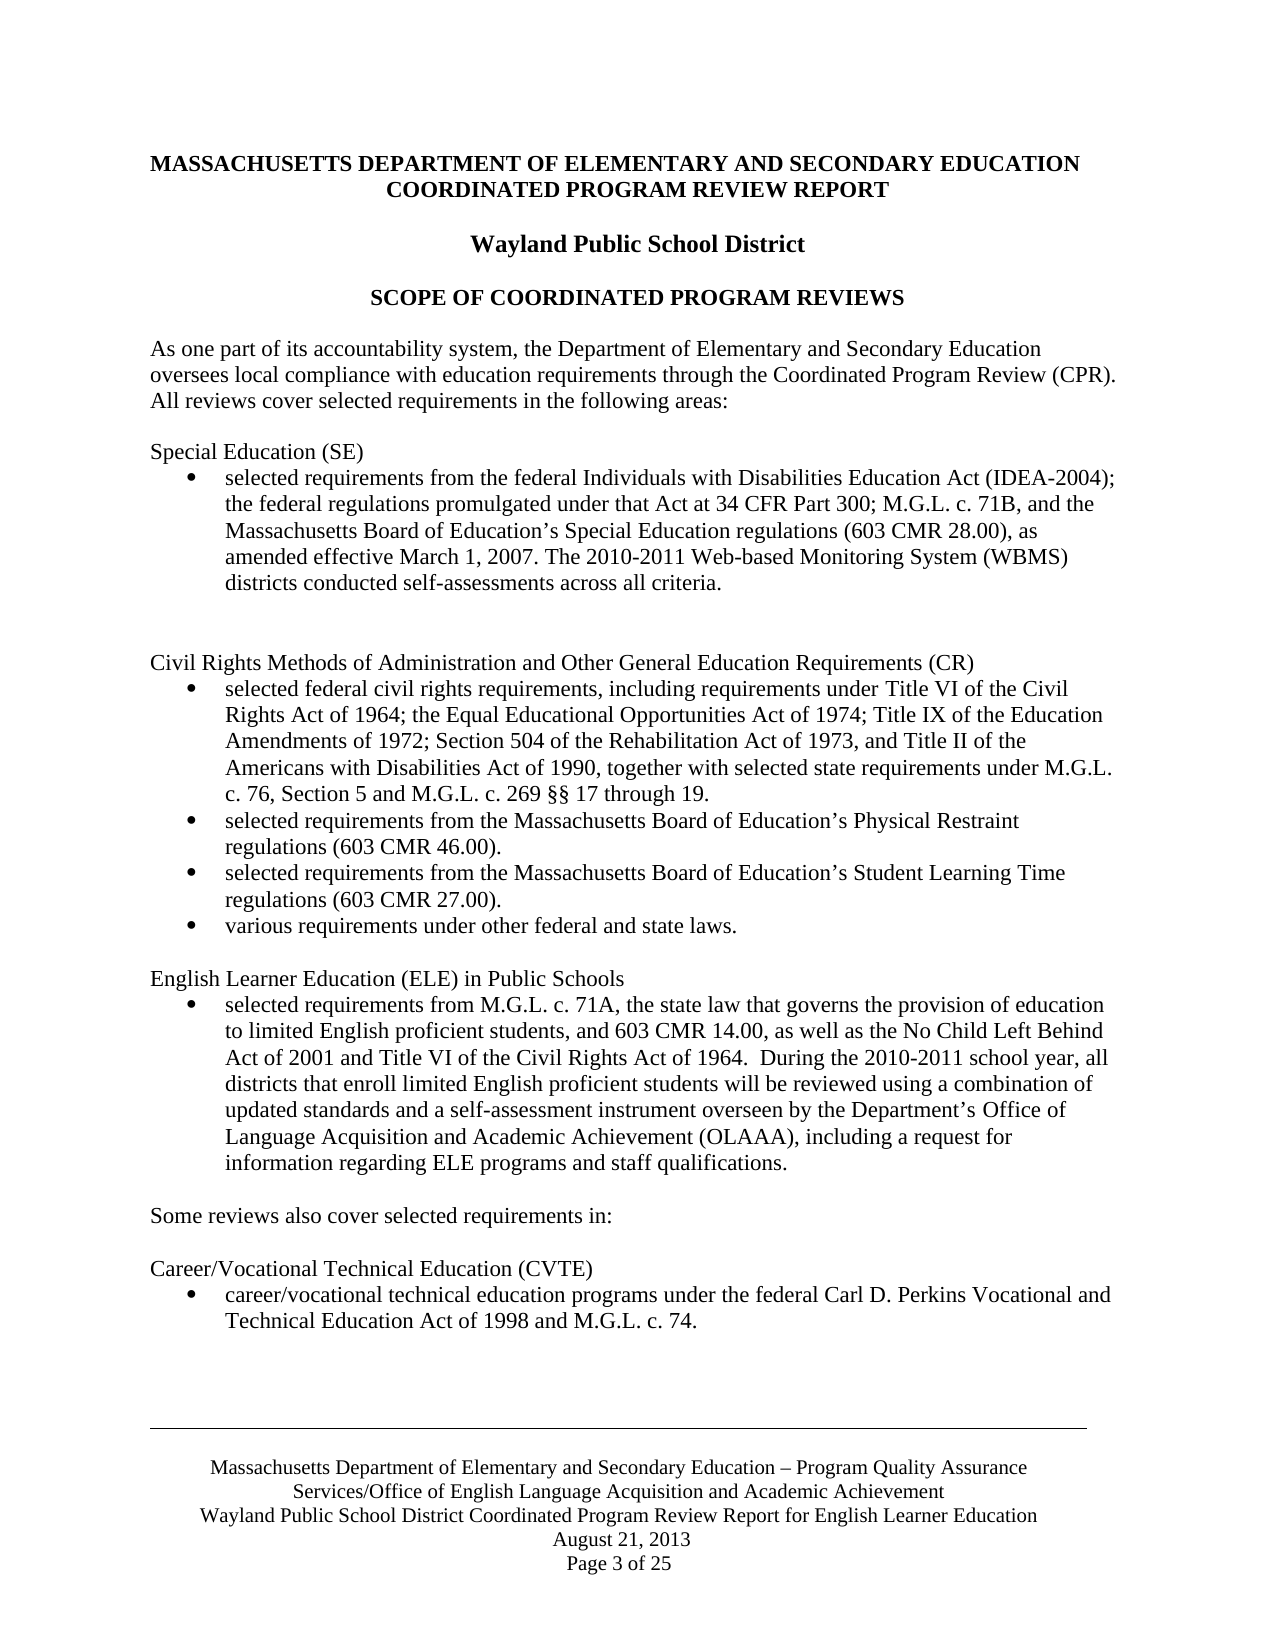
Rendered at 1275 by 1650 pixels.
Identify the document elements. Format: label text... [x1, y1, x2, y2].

list various requirements under other federal and state laws. [187, 912, 1125, 938]
list selected requirements from the Massachusetts Board of Education’s Physical Restraint regulations (603 CMR 46.00). [187, 807, 1125, 859]
list selected requirements from M.G.L. c. 71A, the state law that governs the provision of education to limited English proficient students, and 603 CMR 14.00, as well as the No Child Left Behind Act of 2001 and Title VI of the Civil Rights Act of 1964. During the 2010-2011 school year, all districts that enroll limited English proficient students will be reviewed using a combination of updated standards and a self-assessment instrument overseen by the Department’s Office of Language Acquisition and Academic Achievement (OLAAA), including a request for information regarding ELE programs and staff qualifications. [187, 991, 1125, 1176]
text Civil Rights Methods of Administration and Other General Education Requirements (CR) [150, 648, 1125, 675]
text COORDINATED PROGRAM REVIEW REPORT [150, 176, 1125, 203]
text Career/Vocational Technical Education (CVTE) [150, 1255, 1125, 1281]
list selected federal civil rights requirements, including requirements under Title VI of the Civil Rights Act of 1964; the Equal Educational Opportunities Act of 1974; Title IX of the Education Amendments of 1972; Section 504 of the Rehabilitation Act of 1973, and Title II of the Americans with Disabilities Act of 1990, together with selected state requirements under M.G.L. c. 76, Section 5 and M.G.L. c. 269 §§ 17 through 19. [187, 675, 1125, 807]
text Some reviews also cover selected requirements in: [150, 1202, 1125, 1228]
text DEPARTMENT OF ELEMENTARY AND SECONDARY EDUCATION [150, 150, 1125, 176]
list selected requirements from the Massachusetts Board of Education’s Student Learning Time regulations (603 CMR 27.00). [187, 859, 1125, 912]
list selected requirements from the federal Individuals with Disabilities Education Act (IDEA-2004); the federal regulations promulgated under that Act at 34 CFR Part 300; M.G.L. c. 71B, and the Massachusetts Board of Education’s Special Education regulations (603 CMR 28.00), as amended effective March 1, 2007. The 2010-2011 Web-based Monitoring System (WBMS) districts conducted self-assessments across all criteria. [187, 464, 1125, 596]
text As one part of its accountability system, the Department of Elementary and Secondary Education oversees local compliance with education requirements through the Coordinated Program Review (CPR). All reviews cover selected requirements in the following areas: [150, 334, 1125, 414]
text English Learner Education (ELE) in Public Schools [150, 965, 1125, 991]
text Wayland Public School District [150, 229, 1125, 258]
list career/vocational technical education programs under the federal Carl D. Perkins Vocational and Technical Education Act of 1998 and M.G.L. c. 74. [187, 1281, 1125, 1334]
text Special Education (SE) [150, 438, 1125, 464]
text SCOPE OF COORDINATED PROGRAM REVIEWS [150, 284, 1125, 311]
